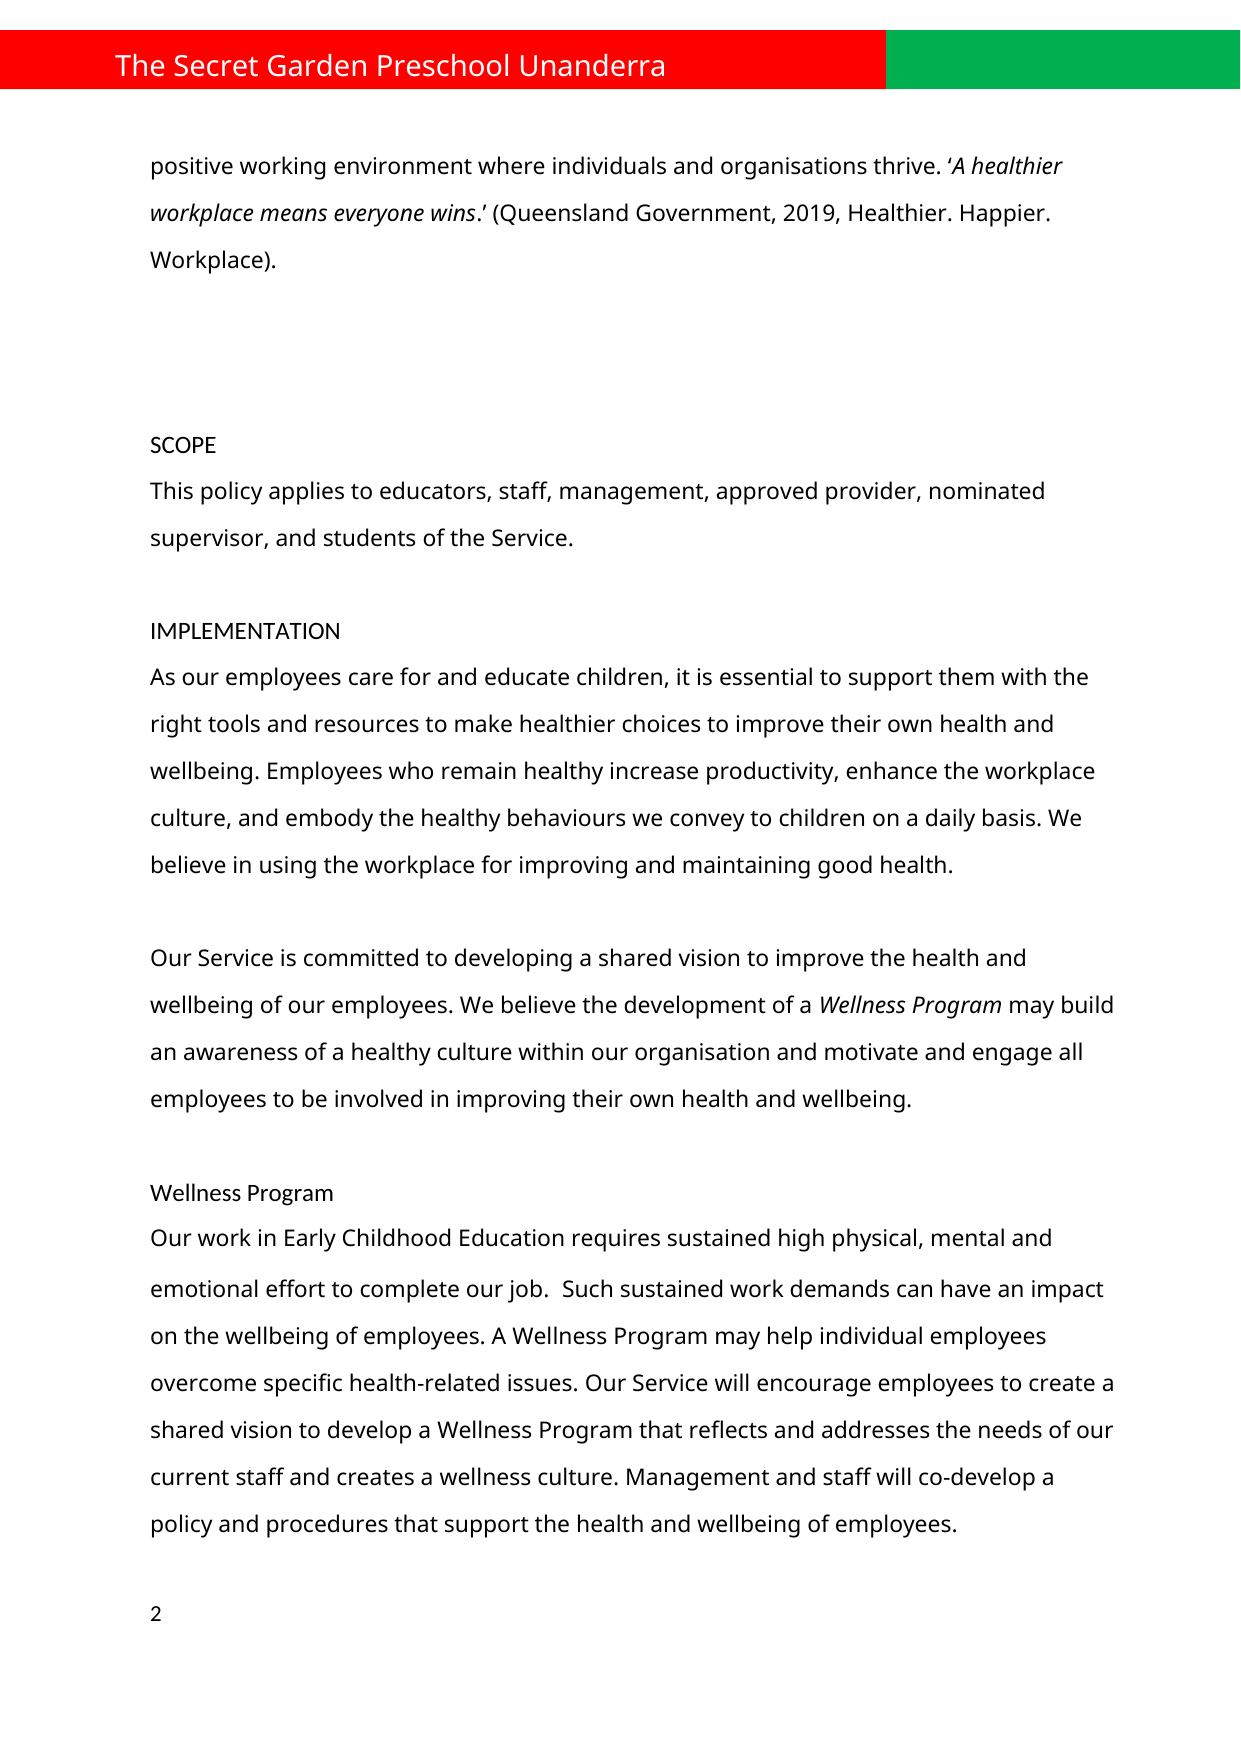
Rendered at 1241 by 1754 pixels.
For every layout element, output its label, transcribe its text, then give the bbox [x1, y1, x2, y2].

text As our employees care for and educate children, it is essential to support them with the right tools and resources to make healthier choices to improve their own health and wellbeing. Employees who remain healthy increase productivity, enhance the workplace culture, and embody the healthy behaviours we convey to children on a daily basis. We believe in using the workplace for improving and maintaining good health. [150, 661, 1122, 880]
text IMPLEMENTATION [150, 615, 1122, 646]
text This policy applies to educators, staff, management, approved provider, nominated supervisor, and students of the Service. [150, 475, 1122, 553]
text Our Service is committed to developing a shared vision to improve the health and wellbeing of our employees. We believe the development of a Wellness Program may build an awareness of a healthy culture within our organisation and motivate and engage all employees to be involved in improving their own health and wellbeing. [150, 942, 1122, 1114]
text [150, 150, 1122, 275]
text Our work in Early Childhood Education requires sustained high physical, mental and emotional effort to complete our job. Such sustained work demands can have an impact on the wellbeing of employees. A Wellness Program may help individual employees overcome specific health-related issues. Our Service will encourage employees to create a shared vision to develop a Wellness Program that reflects and addresses the needs of our current staff and creates a wellness culture. Management and staff will co-develop a policy and procedures that support the health and wellbeing of employees. [150, 1222, 1122, 1539]
text Wellness Program [150, 1177, 1122, 1207]
text SCOPE [150, 429, 1122, 459]
